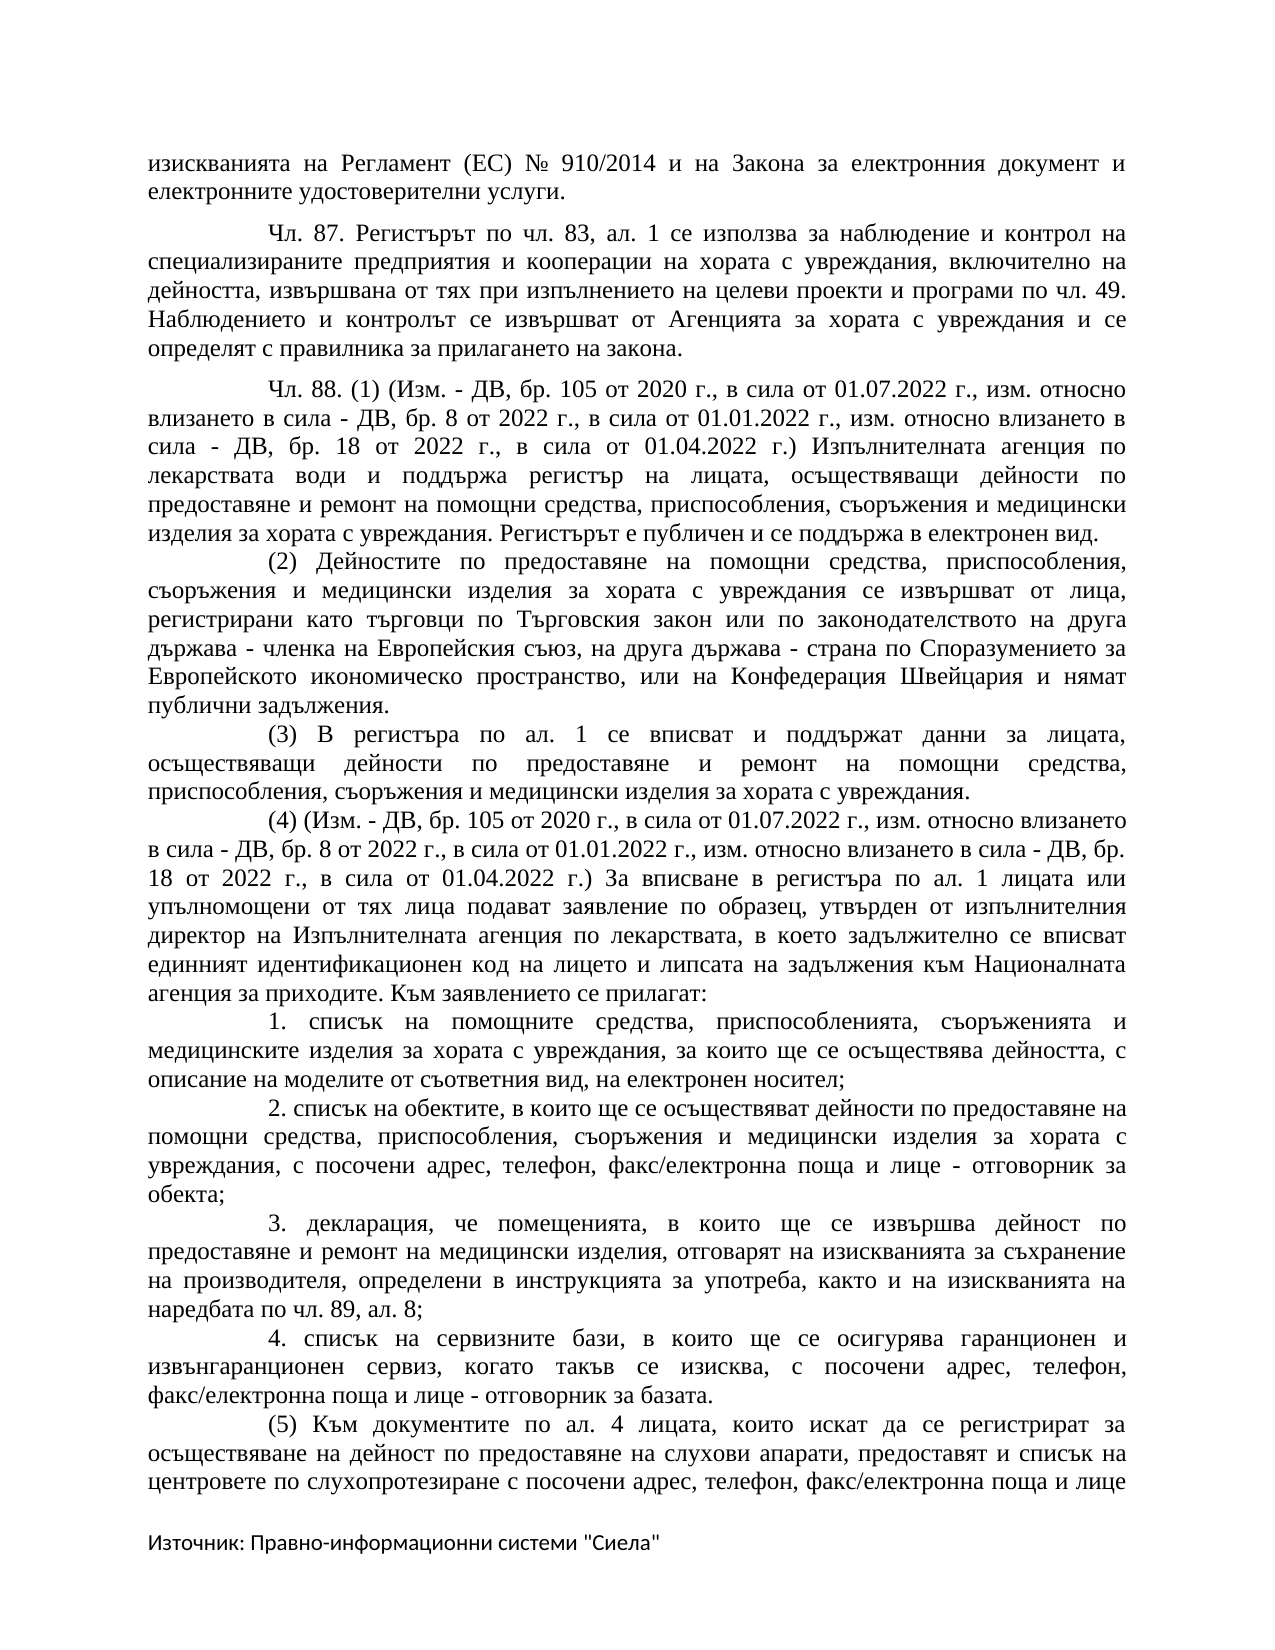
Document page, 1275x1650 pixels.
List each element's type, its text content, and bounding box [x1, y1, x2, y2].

text 2. списък на обектите, в които ще се осъществяват дейности по предоставяне на помощни средства, приспособления, съоръжения и медицински изделия за хората с увреждания, с посочени адрес, телефон, факс/електронна поща и лице - отговорник за обекта; [148, 1093, 1127, 1208]
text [148, 148, 1127, 205]
text 4. списък на сервизните бази, в които ще се осигурява гаранционен и извънгаранционен сервиз, когато такъв се изисква, с посочени адрес, телефон, факс/електронна поща и лице - отговорник за базата. [148, 1323, 1127, 1409]
text Чл. 87. Регистърът по чл. 83, ал. 1 се използва за наблюдение и контрол на специализираните предприятия и кооперации на хората с увреждания, включително на дейността, извършвана от тях при изпълнението на целеви проекти и програми по чл. 49. Наблюдението и контролът се извършват от Агенцията за хората с увреждания и се определят с правилника за прилагането на закона. [148, 218, 1127, 361]
text 3. декларация, че помещенията, в които ще се извършва дейност по предоставяне и ремонт на медицински изделия, отговарят на изискванията за съхранение на производителя, определени в инструкцията за употреба, както и на изискванията на наредбата по чл. 89, ал. 8; [148, 1208, 1127, 1323]
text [148, 1409, 1127, 1495]
text Чл. 88. (1) (Изм. - ДВ, бр. 105 от 2020 г., в сила от 01.07.2022 г., изм. относно влизането в сила - ДВ, бр. 8 от 2022 г., в сила от 01.01.2022 г., изм. относно влизането в сила - ДВ, бр. 18 от 2022 г., в сила от 01.04.2022 г.) Изпълнителната агенция по лекарствата води и поддържа регистър на лицата, осъществяващи дейности по предоставяне и ремонт на помощни средства, приспособления, съоръжения и медицински изделия за хората с увреждания. Регистърът е публичен и се поддържа в електронен вид. [148, 374, 1127, 546]
text (4) (Изм. - ДВ, бр. 105 от 2020 г., в сила от 01.07.2022 г., изм. относно влизането в сила - ДВ, бр. 8 от 2022 г., в сила от 01.01.2022 г., изм. относно влизането в сила - ДВ, бр. 18 от 2022 г., в сила от 01.04.2022 г.) За вписване в регистъра по ал. 1 лицата или упълномощени от тях лица подават заявление по образец, утвърден от изпълнителния директор на Изпълнителната агенция по лекарствата, в което задължително се вписват единният идентификационен код на лицето и липсата на задължения към Националната агенция за приходите. Към заявлението се прилагат: [148, 805, 1127, 1006]
text (2) Дейностите по предоставяне на помощни средства, приспособления, съоръжения и медицински изделия за хората с увреждания се извършват от лица, регистрирани като търговци по Търговския закон или по законодателството на друга държава - членка на Европейския съюз, на друга държава - страна по Споразумението за Европейското икономическо пространство, или на Конфедерация Швейцария и нямат публични задължения. [148, 546, 1127, 719]
text 1. списък на помощните средства, приспособленията, съоръженията и медицинските изделия за хората с увреждания, за които ще се осъществява дейността, с описание на моделите от съответния вид, на електронен носител; [148, 1006, 1127, 1093]
text (3) В регистъра по ал. 1 се вписват и поддържат данни за лицата, осъществяващи дейности по предоставяне и ремонт на помощни средства, приспособления, съоръжения и медицински изделия за хората с увреждания. [148, 719, 1127, 805]
